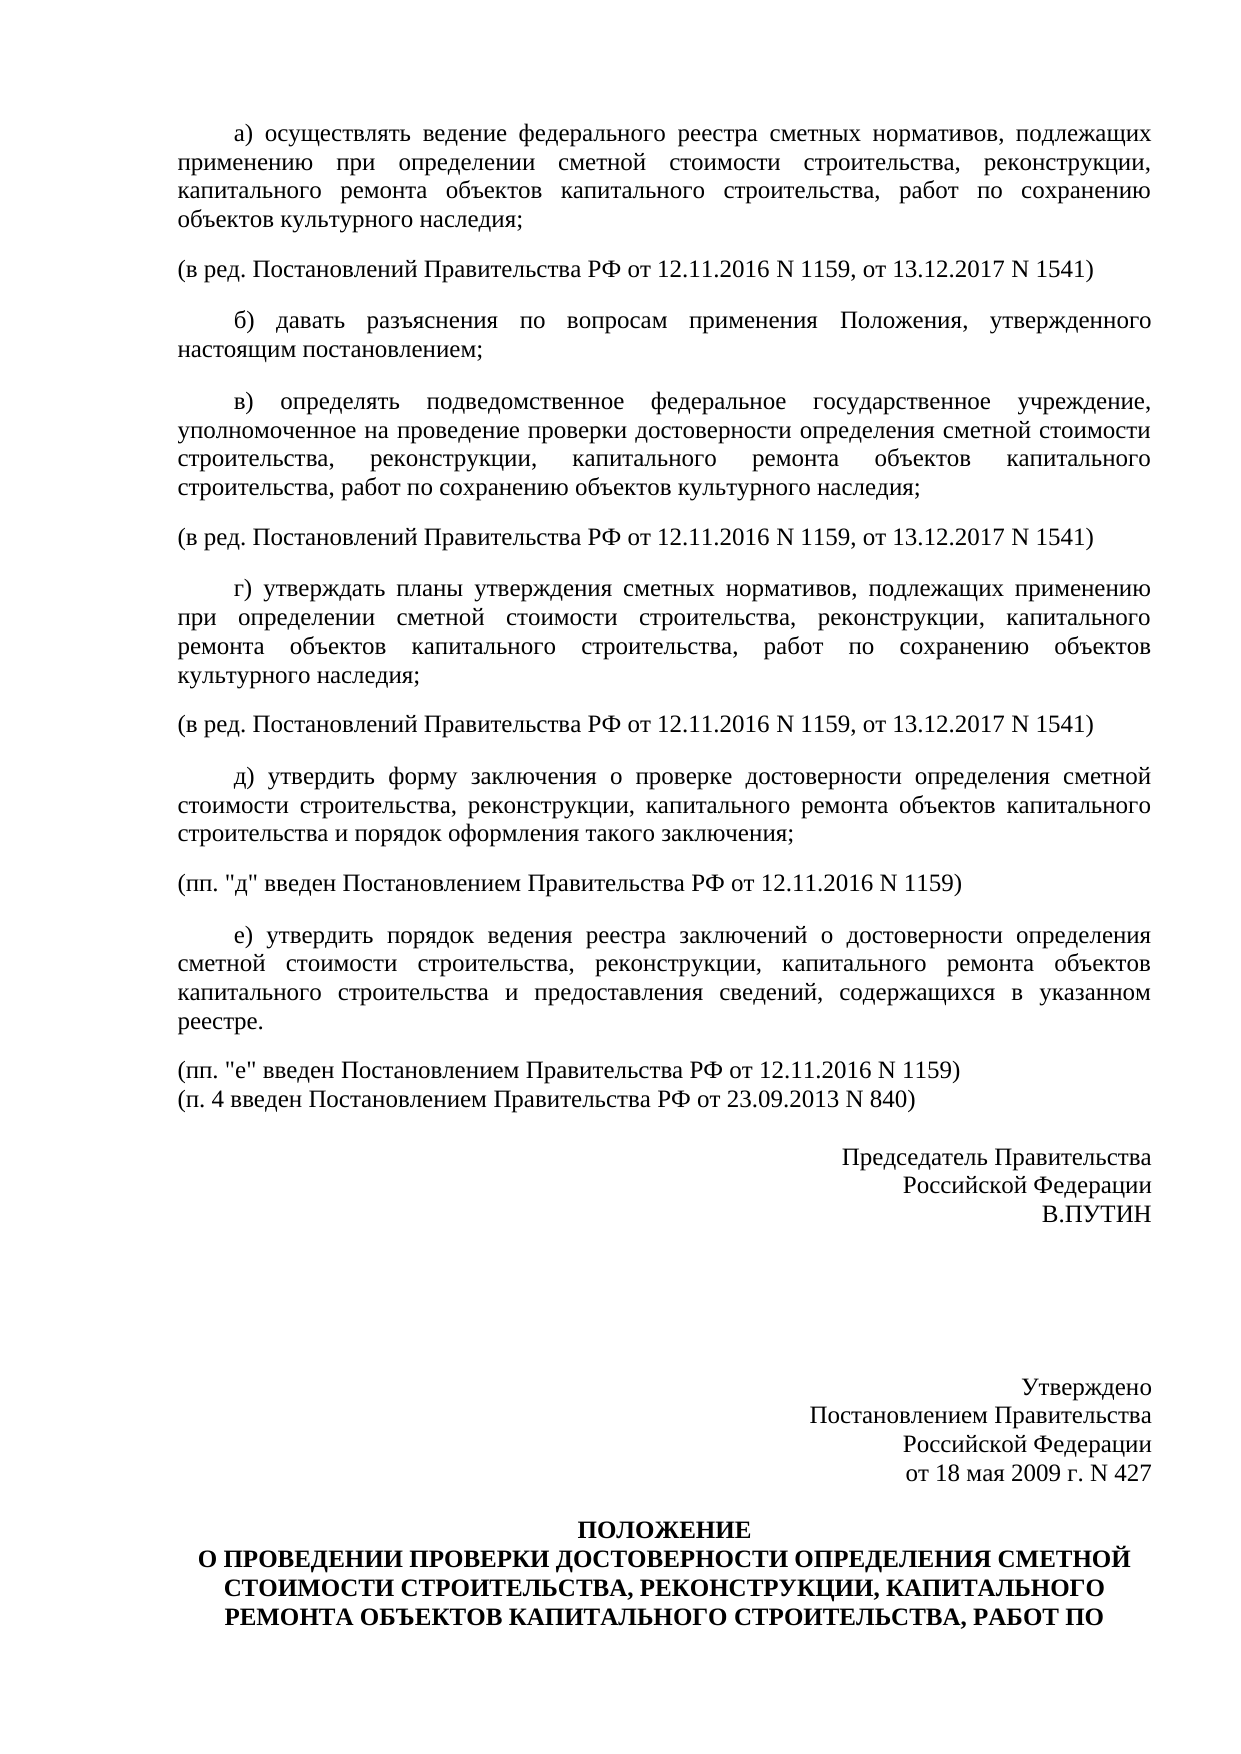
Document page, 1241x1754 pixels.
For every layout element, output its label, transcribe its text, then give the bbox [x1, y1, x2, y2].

text (пп. "д" введен Постановлением Правительства РФ от 12.11.2016 N 1159) [177, 868, 1152, 897]
text (в ред. Постановлений Правительства РФ от 12.11.2016 N 1159, от 13.12.2017 N 1541) [177, 709, 1152, 738]
text (в ред. Постановлений Правительства РФ от 12.11.2016 N 1159, от 13.12.2017 N 1541) [177, 522, 1152, 551]
title ПОЛОЖЕНИЕ [177, 1516, 1152, 1544]
text Утверждено [177, 1372, 1152, 1401]
text В.ПУТИН [177, 1199, 1152, 1228]
text д) утвердить форму заключения о проверке достоверности определения сметной стоимости строительства, реконструкции, капитального ремонта объектов капитального строительства и порядок оформления такого заключения; [177, 761, 1152, 847]
text Постановлением Правительства [177, 1401, 1152, 1429]
text в) определять подведомственное федеральное государственное учреждение, уполномоченное на проведение проверки достоверности определения сметной стоимости строительства, реконструкции, капитального ремонта объектов капитального строительства, работ по сохранению объектов культурного наследия; [177, 386, 1152, 501]
text от 18 мая 2009 г. N 427 [177, 1458, 1152, 1487]
text а) осуществлять ведение федерального реестра сметных нормативов, подлежащих применению при определении сметной стоимости строительства, реконструкции, капитального ремонта объектов капитального строительства, работ по сохранению объектов культурного наследия; [177, 118, 1152, 233]
text (в ред. Постановлений Правительства РФ от 12.11.2016 N 1159, от 13.12.2017 N 1541) [177, 254, 1152, 283]
text е) утвердить порядок ведения реестра заключений о достоверности определения сметной стоимости строительства, реконструкции, капитального ремонта объектов капитального строительства и предоставления сведений, содержащихся в указанном реестре. [177, 920, 1152, 1035]
text б) давать разъяснения по вопросам применения Положения, утвержденного настоящим постановлением; [177, 306, 1152, 363]
text (п. 4 введен Постановлением Правительства РФ от 23.09.2013 N 840) [177, 1084, 1152, 1113]
text Российской Федерации [177, 1429, 1152, 1458]
title О ПРОВЕДЕНИИ ПРОВЕРКИ ДОСТОВЕРНОСТИ ОПРЕДЕЛЕНИЯ СМЕТНОЙ [177, 1544, 1152, 1573]
title РЕМОНТА ОБЪЕКТОВ КАПИТАЛЬНОГО СТРОИТЕЛЬСТВА, РАБОТ ПО [177, 1602, 1152, 1631]
text Российской Федерации [177, 1171, 1152, 1199]
text (пп. "е" введен Постановлением Правительства РФ от 12.11.2016 N 1159) [177, 1056, 1152, 1084]
title СТОИМОСТИ СТРОИТЕЛЬСТВА, РЕКОНСТРУКЦИИ, КАПИТАЛЬНОГО [177, 1573, 1152, 1602]
text Председатель Правительства [177, 1142, 1152, 1171]
text г) утверждать планы утверждения сметных нормативов, подлежащих применению при определении сметной стоимости строительства, реконструкции, капитального ремонта объектов капитального строительства, работ по сохранению объектов культурного наследия; [177, 573, 1152, 688]
